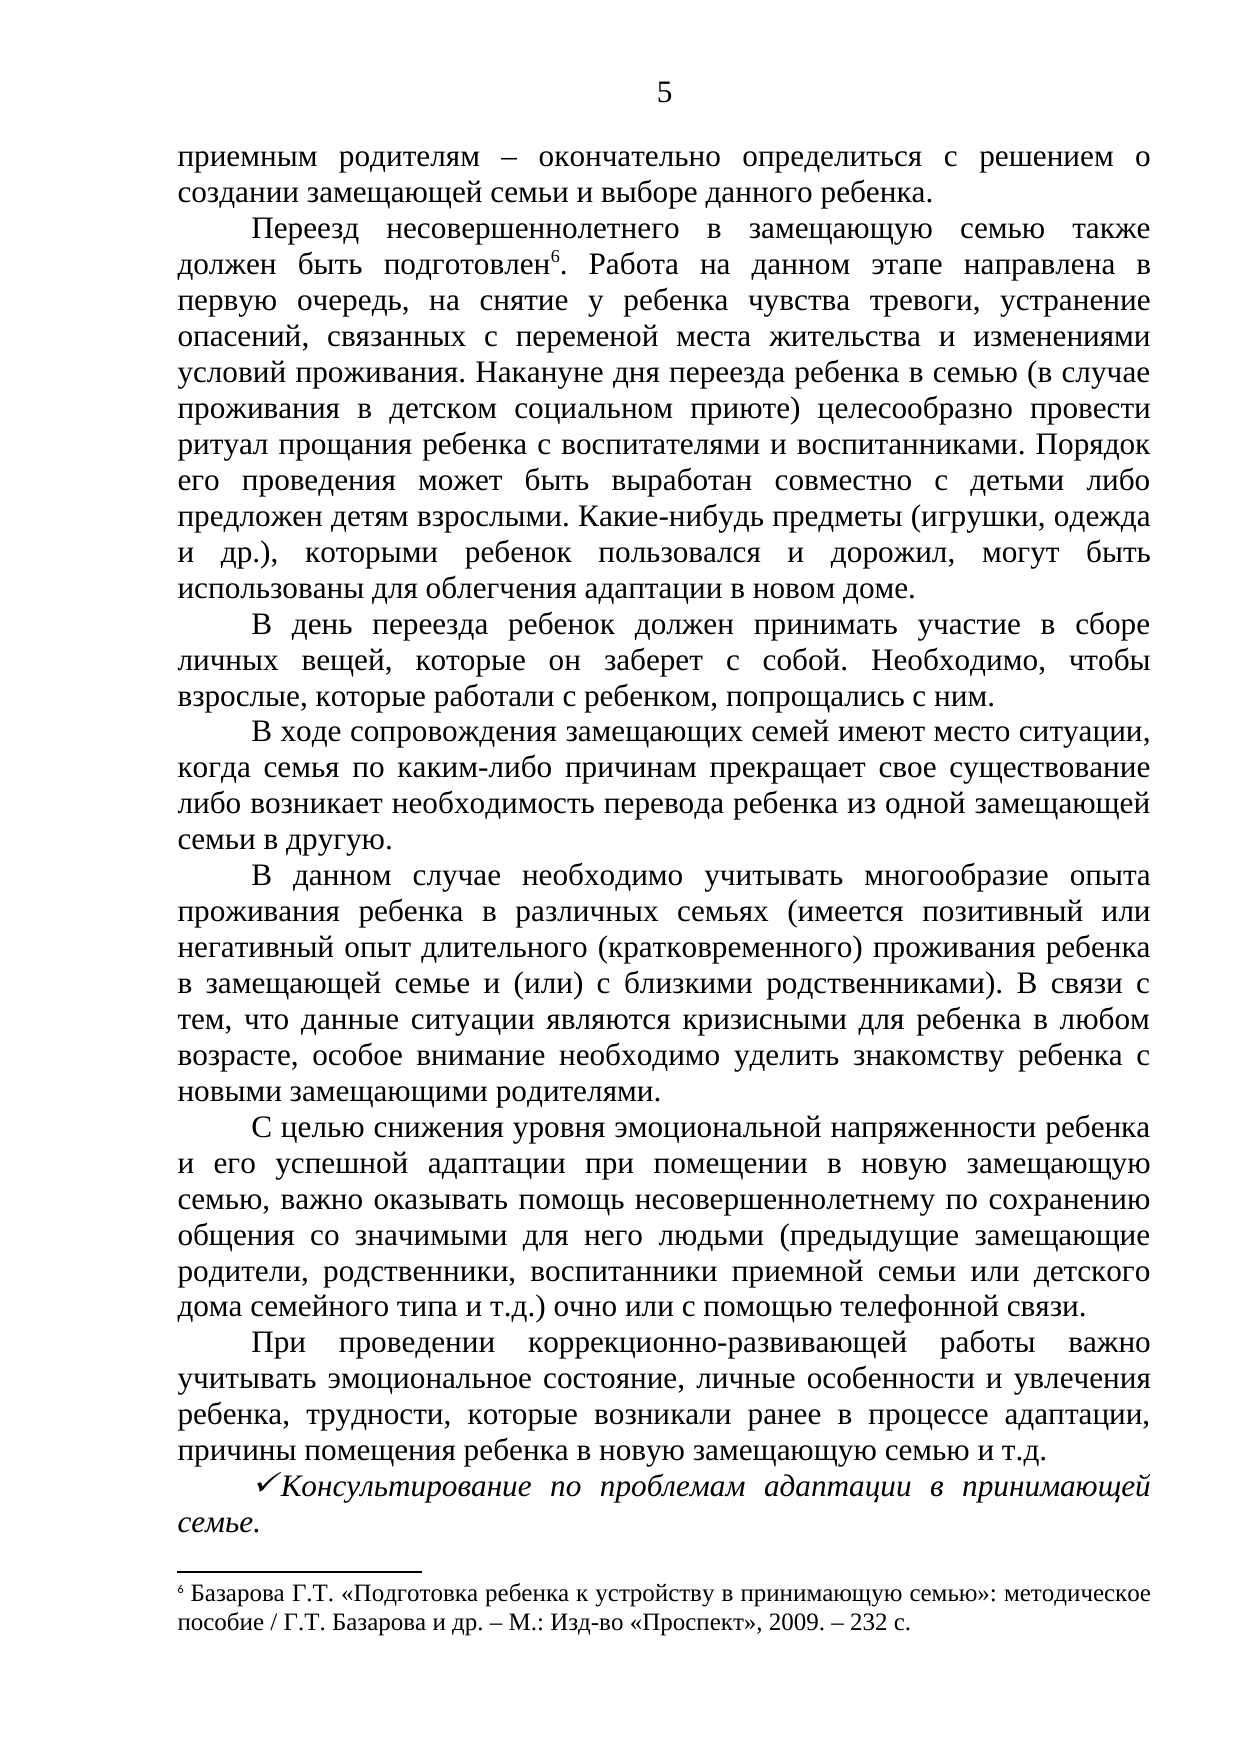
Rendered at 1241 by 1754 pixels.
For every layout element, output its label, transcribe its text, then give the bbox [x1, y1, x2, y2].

text В ходе сопровождения замещающих семей имеют место ситуации, когда семья по каким-либо причинам прекращает свое существование либо возникает необходимость перевода ребенка из одной замещающей семьи в другую. [177, 713, 1152, 856]
text При проведении коррекционно-развивающей работы важно учитывать эмоциональное состояние, личные особенности и увлечения ребенка, трудности, которые возникали ранее в процессе адаптации, причины помещения ребенка в новую замещающую семью и т.д. [177, 1324, 1152, 1467]
text С целью снижения уровня эмоциональной напряженности ребенка и его успешной адаптации при помещении в новую замещающую семью, важно оказывать помощь несовершеннолетнему по сохранению общения со значимыми для него людьми (предыдущие замещающие родители, родственники, воспитанники приемной семьи или детского дома семейного типа и т.д.) очно или с помощью телефонной связи. [177, 1108, 1152, 1324]
text Переезд несовершеннолетнего в замещающую семью также должен быть подготовлен. Работа на данном этапе направлена в первую очередь, на снятие у ребенка чувства тревоги, устранение опасений, связанных с переменой места жительства и изменениями условий проживания. Накануне дня переезда ребенка в семью (в случае проживания в детском социальном приюте) целесообразно провести ритуал прощания ребенка с воспитателями и воспитанниками. Порядок его проведения может быть выработан совместно с детьми либо предложен детям взрослыми. Какие-нибудь предметы (игрушки, одежда и др.), которыми ребенок пользовался и дорожил, могут быть использованы для облегчения адаптации в новом доме. [177, 209, 1152, 605]
text В данном случае необходимо учитывать многообразие опыта проживания ребенка в различных семьях (имеется позитивный или негативный опыт длительного (кратковременного) проживания ребенка в замещающей семье и (или) с близкими родственниками). В связи с тем, что данные ситуации являются кризисными для ребенка в любом возрасте, особое внимание необходимо уделить знакомству ребенка с новыми замещающими родителями. [177, 856, 1152, 1108]
list Консультирование по проблемам адаптации в принимающей семье. [177, 1467, 1152, 1539]
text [177, 138, 1152, 209]
text В день переезда ребенок должен принимать участие в сборе личных вещей, которые он заберет с собой. Необходимо, чтобы взрослые, которые работали с ребенком, попрощались с ним. [177, 605, 1152, 713]
